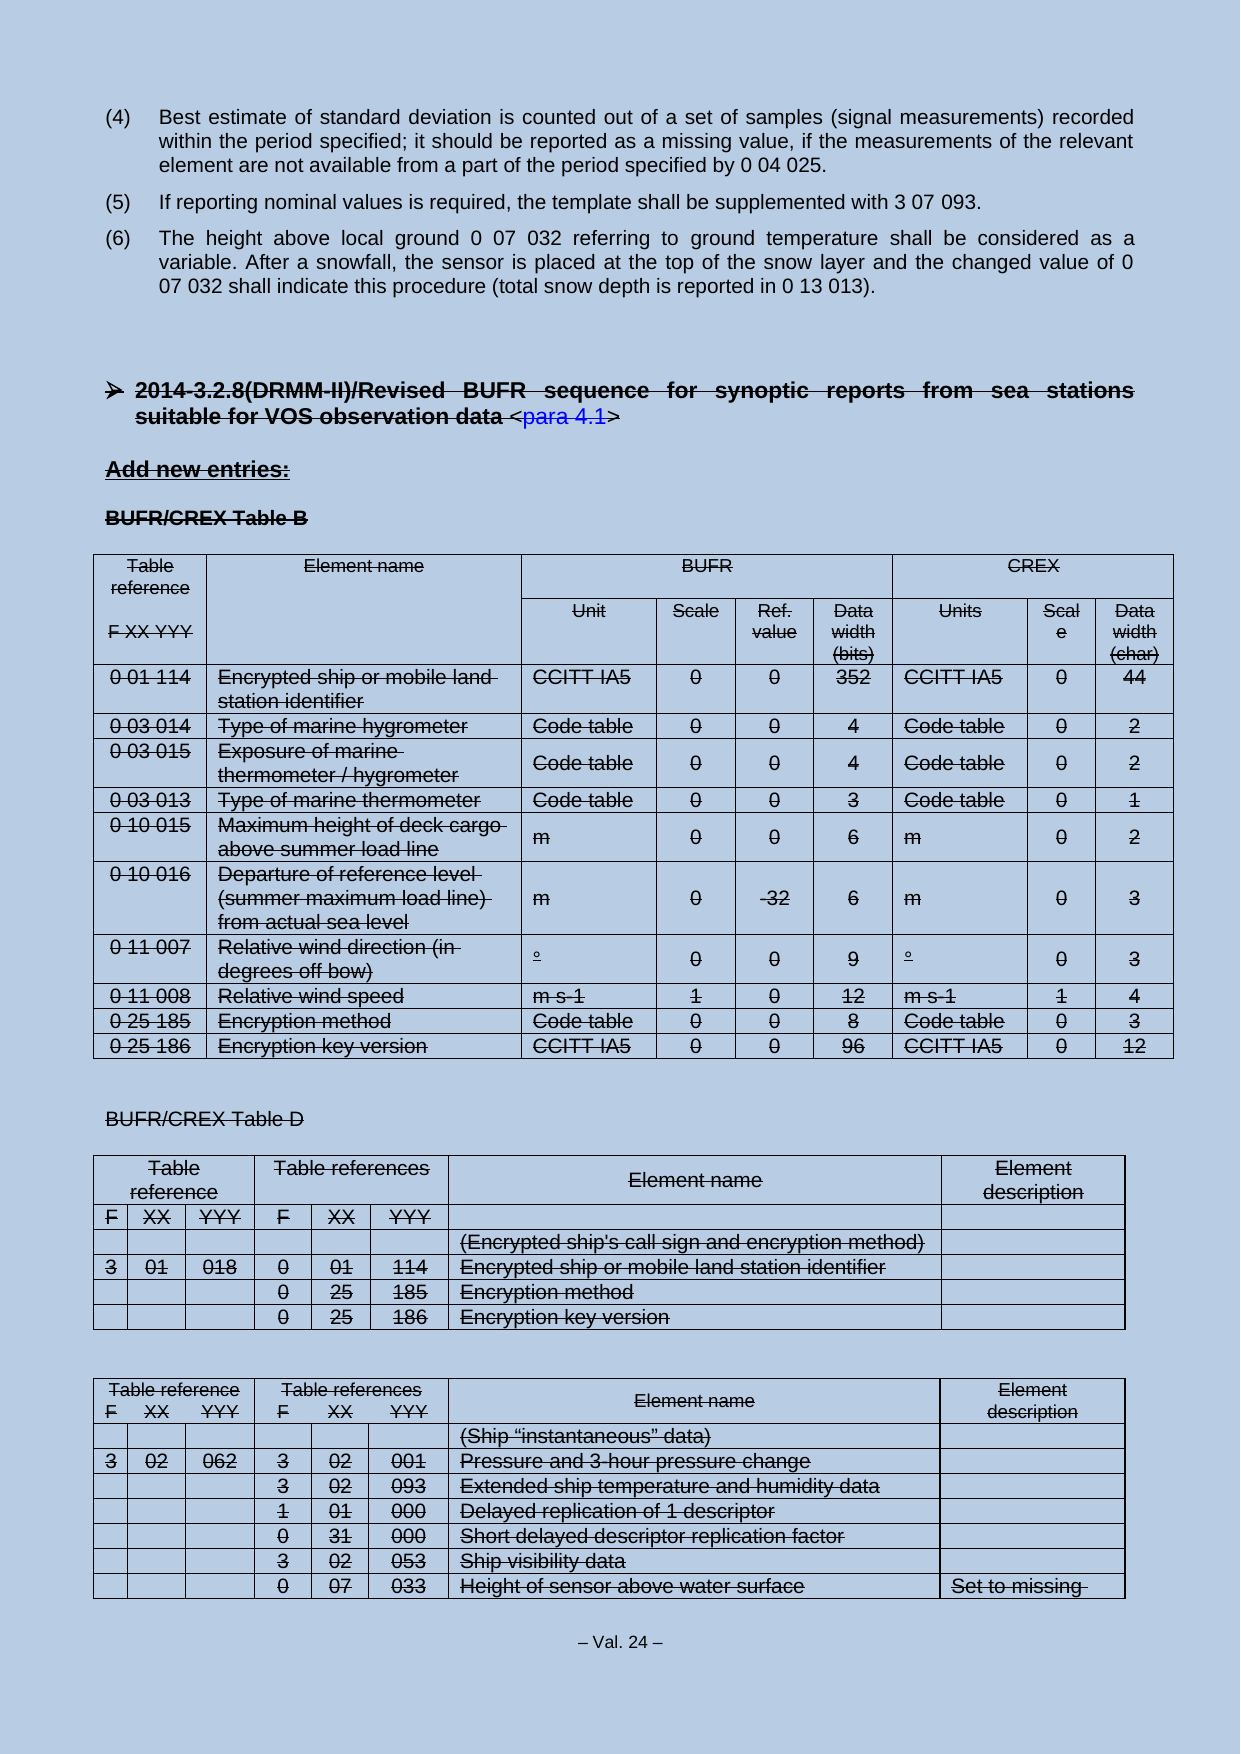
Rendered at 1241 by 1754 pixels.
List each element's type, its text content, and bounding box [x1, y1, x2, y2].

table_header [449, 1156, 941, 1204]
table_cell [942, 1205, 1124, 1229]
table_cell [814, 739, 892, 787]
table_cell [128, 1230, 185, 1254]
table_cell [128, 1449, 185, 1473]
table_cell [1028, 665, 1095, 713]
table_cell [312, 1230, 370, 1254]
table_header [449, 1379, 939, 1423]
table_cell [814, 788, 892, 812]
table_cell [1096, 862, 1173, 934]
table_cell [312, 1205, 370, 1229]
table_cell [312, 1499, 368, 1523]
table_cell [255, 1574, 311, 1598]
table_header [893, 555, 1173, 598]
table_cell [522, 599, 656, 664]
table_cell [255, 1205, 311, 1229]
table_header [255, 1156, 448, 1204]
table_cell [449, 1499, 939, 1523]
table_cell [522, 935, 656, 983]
text Add new entries: [105, 456, 1135, 482]
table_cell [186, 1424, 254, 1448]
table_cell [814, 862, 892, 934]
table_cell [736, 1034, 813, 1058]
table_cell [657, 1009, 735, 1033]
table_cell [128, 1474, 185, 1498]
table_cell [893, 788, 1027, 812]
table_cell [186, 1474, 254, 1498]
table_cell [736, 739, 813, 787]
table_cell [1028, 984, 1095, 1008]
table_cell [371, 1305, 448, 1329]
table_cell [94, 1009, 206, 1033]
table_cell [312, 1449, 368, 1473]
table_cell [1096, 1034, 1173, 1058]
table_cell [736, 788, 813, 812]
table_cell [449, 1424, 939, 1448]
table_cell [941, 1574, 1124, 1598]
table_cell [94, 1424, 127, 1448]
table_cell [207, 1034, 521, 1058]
text BUFR/CREX Table B [105, 506, 1135, 530]
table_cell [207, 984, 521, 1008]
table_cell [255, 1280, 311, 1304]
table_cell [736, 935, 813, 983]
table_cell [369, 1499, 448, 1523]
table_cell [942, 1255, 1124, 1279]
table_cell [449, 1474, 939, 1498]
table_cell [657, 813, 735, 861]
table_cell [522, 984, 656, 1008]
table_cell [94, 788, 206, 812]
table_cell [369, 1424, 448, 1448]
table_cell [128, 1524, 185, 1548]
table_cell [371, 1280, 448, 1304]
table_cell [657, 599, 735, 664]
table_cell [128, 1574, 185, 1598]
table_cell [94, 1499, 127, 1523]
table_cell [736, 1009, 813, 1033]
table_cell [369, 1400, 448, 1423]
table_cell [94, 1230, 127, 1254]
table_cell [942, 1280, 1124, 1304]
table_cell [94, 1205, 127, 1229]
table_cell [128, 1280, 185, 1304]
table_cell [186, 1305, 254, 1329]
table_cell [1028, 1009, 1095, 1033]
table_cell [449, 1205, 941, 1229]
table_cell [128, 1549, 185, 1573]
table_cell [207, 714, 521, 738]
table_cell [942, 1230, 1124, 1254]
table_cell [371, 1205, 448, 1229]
text (5) If reporting nominal values is required, the template shall be supplemented with 3 07 093. [105, 189, 1135, 213]
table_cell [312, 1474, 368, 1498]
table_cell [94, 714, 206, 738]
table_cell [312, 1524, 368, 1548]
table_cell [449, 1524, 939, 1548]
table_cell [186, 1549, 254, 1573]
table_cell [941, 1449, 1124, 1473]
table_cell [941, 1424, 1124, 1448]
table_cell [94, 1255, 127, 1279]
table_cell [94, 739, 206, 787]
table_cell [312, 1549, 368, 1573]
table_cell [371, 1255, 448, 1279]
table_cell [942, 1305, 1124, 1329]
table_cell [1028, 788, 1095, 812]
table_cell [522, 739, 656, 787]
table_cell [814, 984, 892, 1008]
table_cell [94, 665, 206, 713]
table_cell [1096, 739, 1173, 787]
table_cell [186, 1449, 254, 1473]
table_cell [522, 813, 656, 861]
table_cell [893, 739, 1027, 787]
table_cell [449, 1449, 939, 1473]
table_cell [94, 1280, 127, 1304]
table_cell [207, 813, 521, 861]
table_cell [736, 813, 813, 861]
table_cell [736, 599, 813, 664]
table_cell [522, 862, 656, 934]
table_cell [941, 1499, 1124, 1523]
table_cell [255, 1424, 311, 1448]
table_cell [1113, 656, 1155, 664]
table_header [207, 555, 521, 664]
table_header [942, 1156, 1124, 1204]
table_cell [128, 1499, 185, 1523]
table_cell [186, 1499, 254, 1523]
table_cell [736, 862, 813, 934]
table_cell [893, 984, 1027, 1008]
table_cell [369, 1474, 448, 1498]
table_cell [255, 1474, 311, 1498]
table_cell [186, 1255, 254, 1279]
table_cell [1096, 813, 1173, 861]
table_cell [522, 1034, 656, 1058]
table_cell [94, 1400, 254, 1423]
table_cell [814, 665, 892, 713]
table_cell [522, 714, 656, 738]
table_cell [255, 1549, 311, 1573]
text (4) Best estimate of standard deviation is counted out of a set of samples (signal measurements) recorded within the period specified; it should be reported as a missing value, if the measurements of the relevant element are not available from a part of the period specified by 0 04 025. [105, 105, 1135, 177]
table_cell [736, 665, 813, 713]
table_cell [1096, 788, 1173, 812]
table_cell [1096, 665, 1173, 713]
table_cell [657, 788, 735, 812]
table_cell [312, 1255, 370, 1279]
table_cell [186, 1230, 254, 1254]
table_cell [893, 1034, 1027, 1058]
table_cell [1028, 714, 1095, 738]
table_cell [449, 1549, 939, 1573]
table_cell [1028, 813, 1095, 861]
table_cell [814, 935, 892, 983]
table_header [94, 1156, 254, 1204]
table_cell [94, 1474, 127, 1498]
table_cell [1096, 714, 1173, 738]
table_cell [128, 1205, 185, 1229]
text (6) The height above local ground 0 07 032 referring to ground temperature shall be considered as a variable. After a snowfall, the sensor is placed at the top of the snow layer and the changed value of 0 07 032 shall indicate this procedure (total snow depth is reported in 0 13 013). [105, 226, 1135, 298]
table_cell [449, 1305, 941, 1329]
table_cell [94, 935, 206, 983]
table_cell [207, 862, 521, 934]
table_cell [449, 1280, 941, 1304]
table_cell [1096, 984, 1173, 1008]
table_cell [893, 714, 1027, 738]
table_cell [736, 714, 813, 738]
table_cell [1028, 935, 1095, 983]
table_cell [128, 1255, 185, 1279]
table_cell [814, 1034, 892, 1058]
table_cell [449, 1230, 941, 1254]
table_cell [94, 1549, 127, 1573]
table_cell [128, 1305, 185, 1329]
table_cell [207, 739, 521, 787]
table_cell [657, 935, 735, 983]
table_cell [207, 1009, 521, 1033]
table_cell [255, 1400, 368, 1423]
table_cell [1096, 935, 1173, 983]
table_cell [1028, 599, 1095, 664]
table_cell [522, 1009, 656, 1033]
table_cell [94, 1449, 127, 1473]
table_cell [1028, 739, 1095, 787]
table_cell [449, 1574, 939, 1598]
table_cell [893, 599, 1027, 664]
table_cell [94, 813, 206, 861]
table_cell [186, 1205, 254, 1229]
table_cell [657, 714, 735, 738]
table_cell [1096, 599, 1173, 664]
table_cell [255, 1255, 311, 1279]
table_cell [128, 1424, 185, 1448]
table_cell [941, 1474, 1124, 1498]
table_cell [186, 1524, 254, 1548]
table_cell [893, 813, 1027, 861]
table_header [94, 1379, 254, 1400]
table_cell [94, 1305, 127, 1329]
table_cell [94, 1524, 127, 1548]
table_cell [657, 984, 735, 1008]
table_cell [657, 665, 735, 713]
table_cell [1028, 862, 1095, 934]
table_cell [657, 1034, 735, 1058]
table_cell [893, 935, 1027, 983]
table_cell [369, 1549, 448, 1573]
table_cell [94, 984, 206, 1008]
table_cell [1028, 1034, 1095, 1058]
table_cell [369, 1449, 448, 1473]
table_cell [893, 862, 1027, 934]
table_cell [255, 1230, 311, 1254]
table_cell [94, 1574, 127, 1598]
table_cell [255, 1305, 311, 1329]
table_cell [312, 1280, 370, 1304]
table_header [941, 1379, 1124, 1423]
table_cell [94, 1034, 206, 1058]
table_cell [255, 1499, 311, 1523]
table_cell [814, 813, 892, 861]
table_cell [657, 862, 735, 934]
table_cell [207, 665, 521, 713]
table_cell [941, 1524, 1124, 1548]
text BUFR/CREX Table D [105, 1107, 1135, 1131]
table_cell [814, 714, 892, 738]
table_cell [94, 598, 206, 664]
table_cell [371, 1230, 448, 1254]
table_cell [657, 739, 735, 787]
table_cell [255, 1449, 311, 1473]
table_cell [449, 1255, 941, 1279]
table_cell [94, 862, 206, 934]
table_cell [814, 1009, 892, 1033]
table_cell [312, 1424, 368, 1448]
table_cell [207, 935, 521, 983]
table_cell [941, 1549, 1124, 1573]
list 2014-3.2.8(DRMM-II)/Revised BUFR sequence for synoptic reports from sea stations suitable for VOS observation data <para 4.1> [105, 377, 1135, 429]
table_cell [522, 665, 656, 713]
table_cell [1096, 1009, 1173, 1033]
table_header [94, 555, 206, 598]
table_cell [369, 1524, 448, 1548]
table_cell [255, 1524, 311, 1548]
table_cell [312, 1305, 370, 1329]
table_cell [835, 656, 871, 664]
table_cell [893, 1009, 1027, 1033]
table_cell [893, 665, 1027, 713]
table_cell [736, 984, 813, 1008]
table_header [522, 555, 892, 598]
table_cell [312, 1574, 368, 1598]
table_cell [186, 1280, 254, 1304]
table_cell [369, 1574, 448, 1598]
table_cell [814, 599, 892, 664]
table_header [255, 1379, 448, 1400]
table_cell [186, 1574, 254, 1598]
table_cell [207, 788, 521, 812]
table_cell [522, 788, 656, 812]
